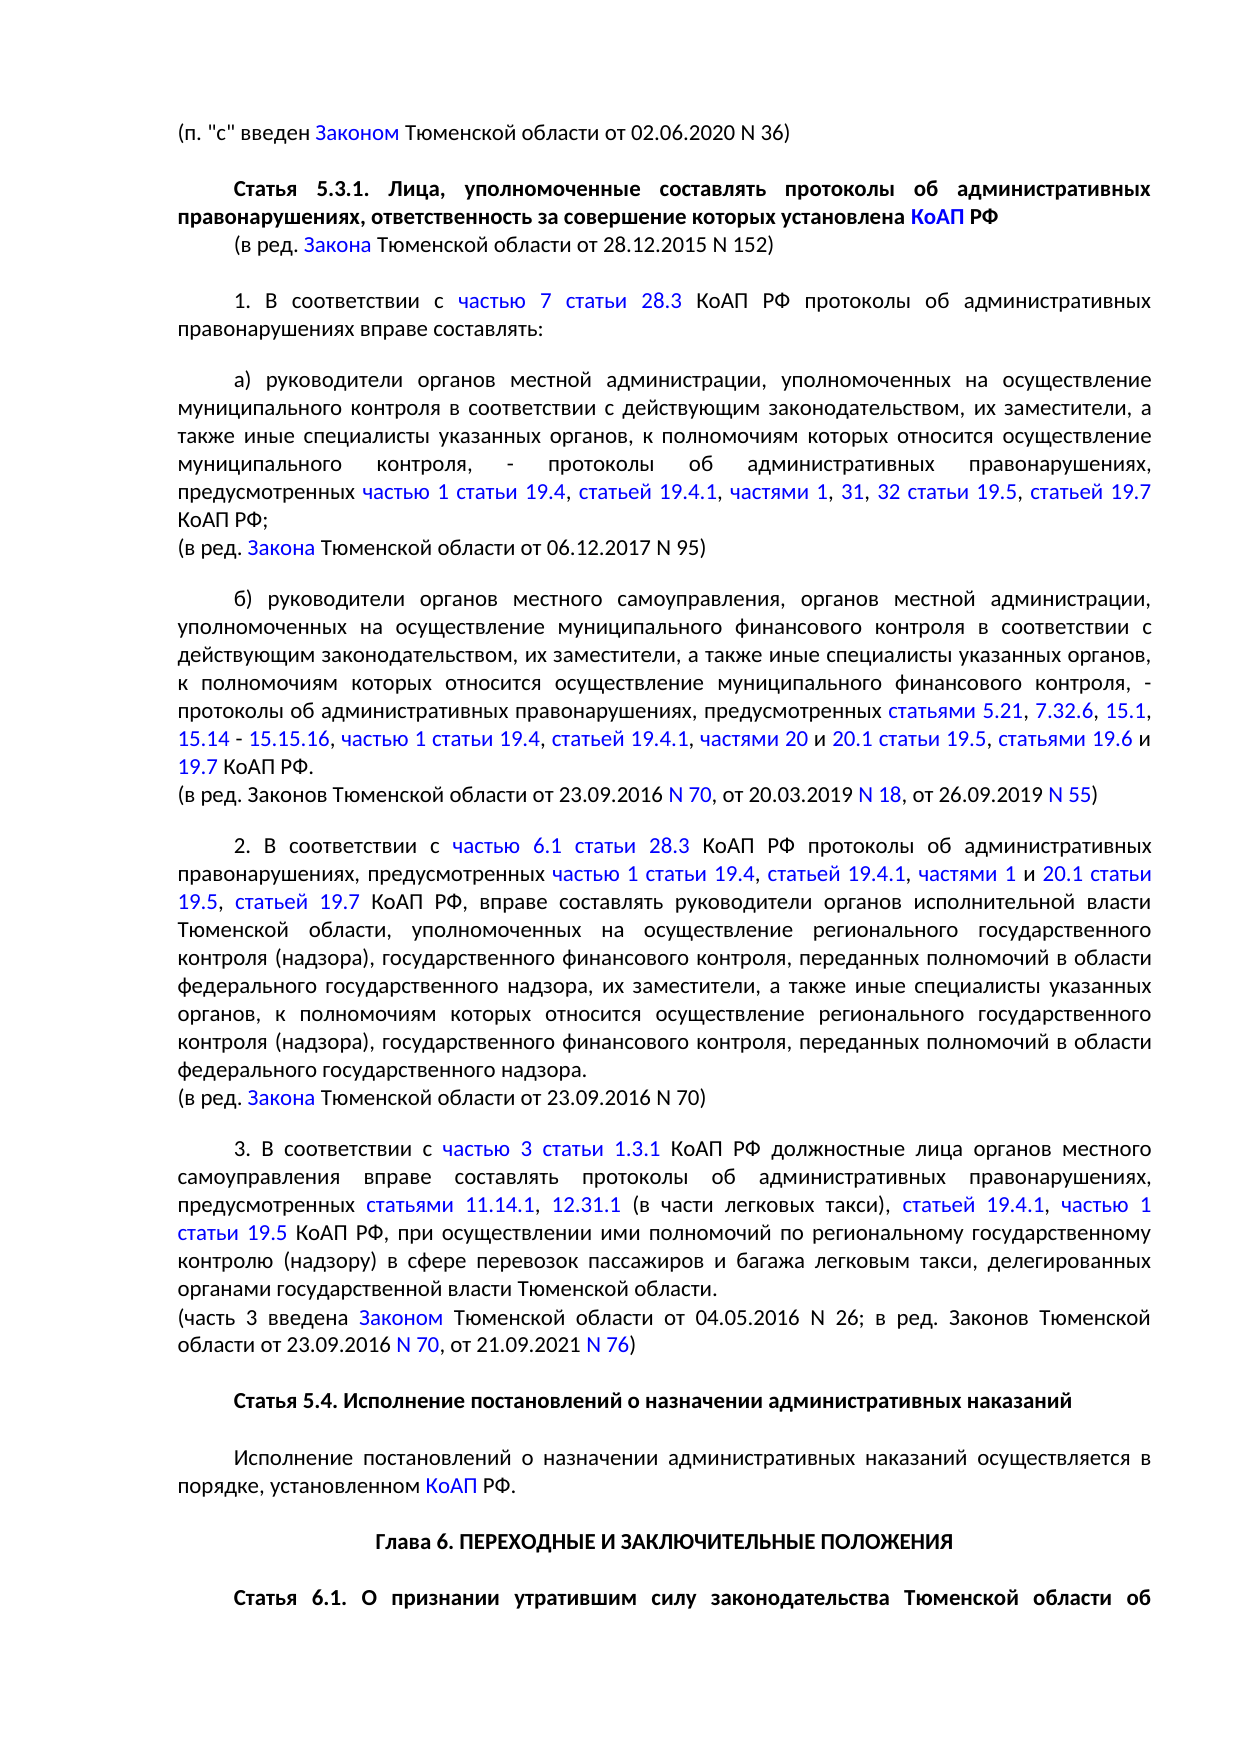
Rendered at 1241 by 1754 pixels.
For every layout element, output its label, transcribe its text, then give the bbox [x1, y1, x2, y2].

title Глава 6. ПЕРЕХОДНЫЕ И ЗАКЛЮЧИТЕЛЬНЫЕ ПОЛОЖЕНИЯ [177, 1527, 1152, 1555]
text 1. В соответствии с частью 7 статьи 28.3 КоАП РФ протоколы об административных правонарушениях вправе составлять: [177, 286, 1152, 342]
text (в ред. Закона Тюменской области от 23.09.2016 N 70) [177, 1083, 1152, 1112]
text Исполнение постановлений о назначении административных наказаний осуществляется в порядке, установленном КоАП РФ. [177, 1443, 1152, 1499]
text (п. "с" введен Законом Тюменской области от 02.06.2020 N 36) [177, 118, 1152, 146]
text (в ред. Закона Тюменской области от 28.12.2015 N 152) [177, 230, 1152, 258]
title Статья 5.3.1. Лица, уполномоченные составлять протоколы об административных правонарушениях, ответственность за совершение которых установлена КоАП РФ [177, 174, 1152, 230]
text 2. В соответствии с частью 6.1 статьи 28.3 КоАП РФ протоколы об административных правонарушениях, предусмотренных частью 1 статьи 19.4, статьей 19.4.1, частями 1 и 20.1 статьи 19.5, статьей 19.7 КоАП РФ, вправе составлять руководители органов исполнительной власти Тюменской области, уполномоченных на осуществление регионального государственного контроля (надзора), государственного финансового контроля, переданных полномочий в области федерального государственного надзора, их заместители, а также иные специалисты указанных органов, к полномочиям которых относится осуществление регионального государственного контроля (надзора), государственного финансового контроля, переданных полномочий в области федерального государственного надзора. [177, 831, 1152, 1083]
text (часть 3 введена Законом Тюменской области от 04.05.2016 N 26; в ред. Законов Тюменской области от 23.09.2016 N 70, от 21.09.2021 N 76) [177, 1303, 1152, 1359]
text (в ред. Законов Тюменской области от 23.09.2016 N 70, от 20.03.2019 N 18, от 26.09.2019 N 55) [177, 780, 1152, 808]
text б) руководители органов местного самоуправления, органов местной администрации, уполномоченных на осуществление муниципального финансового контроля в соответствии с действующим законодательством, их заместители, а также иные специалисты указанных органов, к полномочиям которых относится осуществление муниципального финансового контроля, - протоколы об административных правонарушениях, предусмотренных статьями 5.21, 7.32.6, 15.1, 15.14 - 15.15.16, частью 1 статьи 19.4, статьей 19.4.1, частями 20 и 20.1 статьи 19.5, статьями 19.6 и 19.7 КоАП РФ. [177, 584, 1152, 780]
text (в ред. Закона Тюменской области от 06.12.2017 N 95) [177, 533, 1152, 561]
text 3. В соответствии с частью 3 статьи 1.3.1 КоАП РФ должностные лица органов местного самоуправления вправе составлять протоколы об административных правонарушениях, предусмотренных статьями 11.14.1, 12.31.1 (в части легковых такси), статьей 19.4.1, частью 1 статьи 19.5 КоАП РФ, при осуществлении ими полномочий по региональному государственному контролю (надзору) в сфере перевозок пассажиров и багажа легковым такси, делегированных органами государственной власти Тюменской области. [177, 1134, 1152, 1303]
text а) руководители органов местной администрации, уполномоченных на осуществление муниципального контроля в соответствии с действующим законодательством, их заместители, а также иные специалисты указанных органов, к полномочиям которых относится осуществление муниципального контроля, - протоколы об административных правонарушениях, предусмотренных частью 1 статьи 19.4, статьей 19.4.1, частями 1, 31, 32 статьи 19.5, статьей 19.7 КоАП РФ; [177, 365, 1152, 533]
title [177, 1583, 1152, 1611]
title Статья 5.4. Исполнение постановлений о назначении административных наказаний [177, 1387, 1152, 1415]
